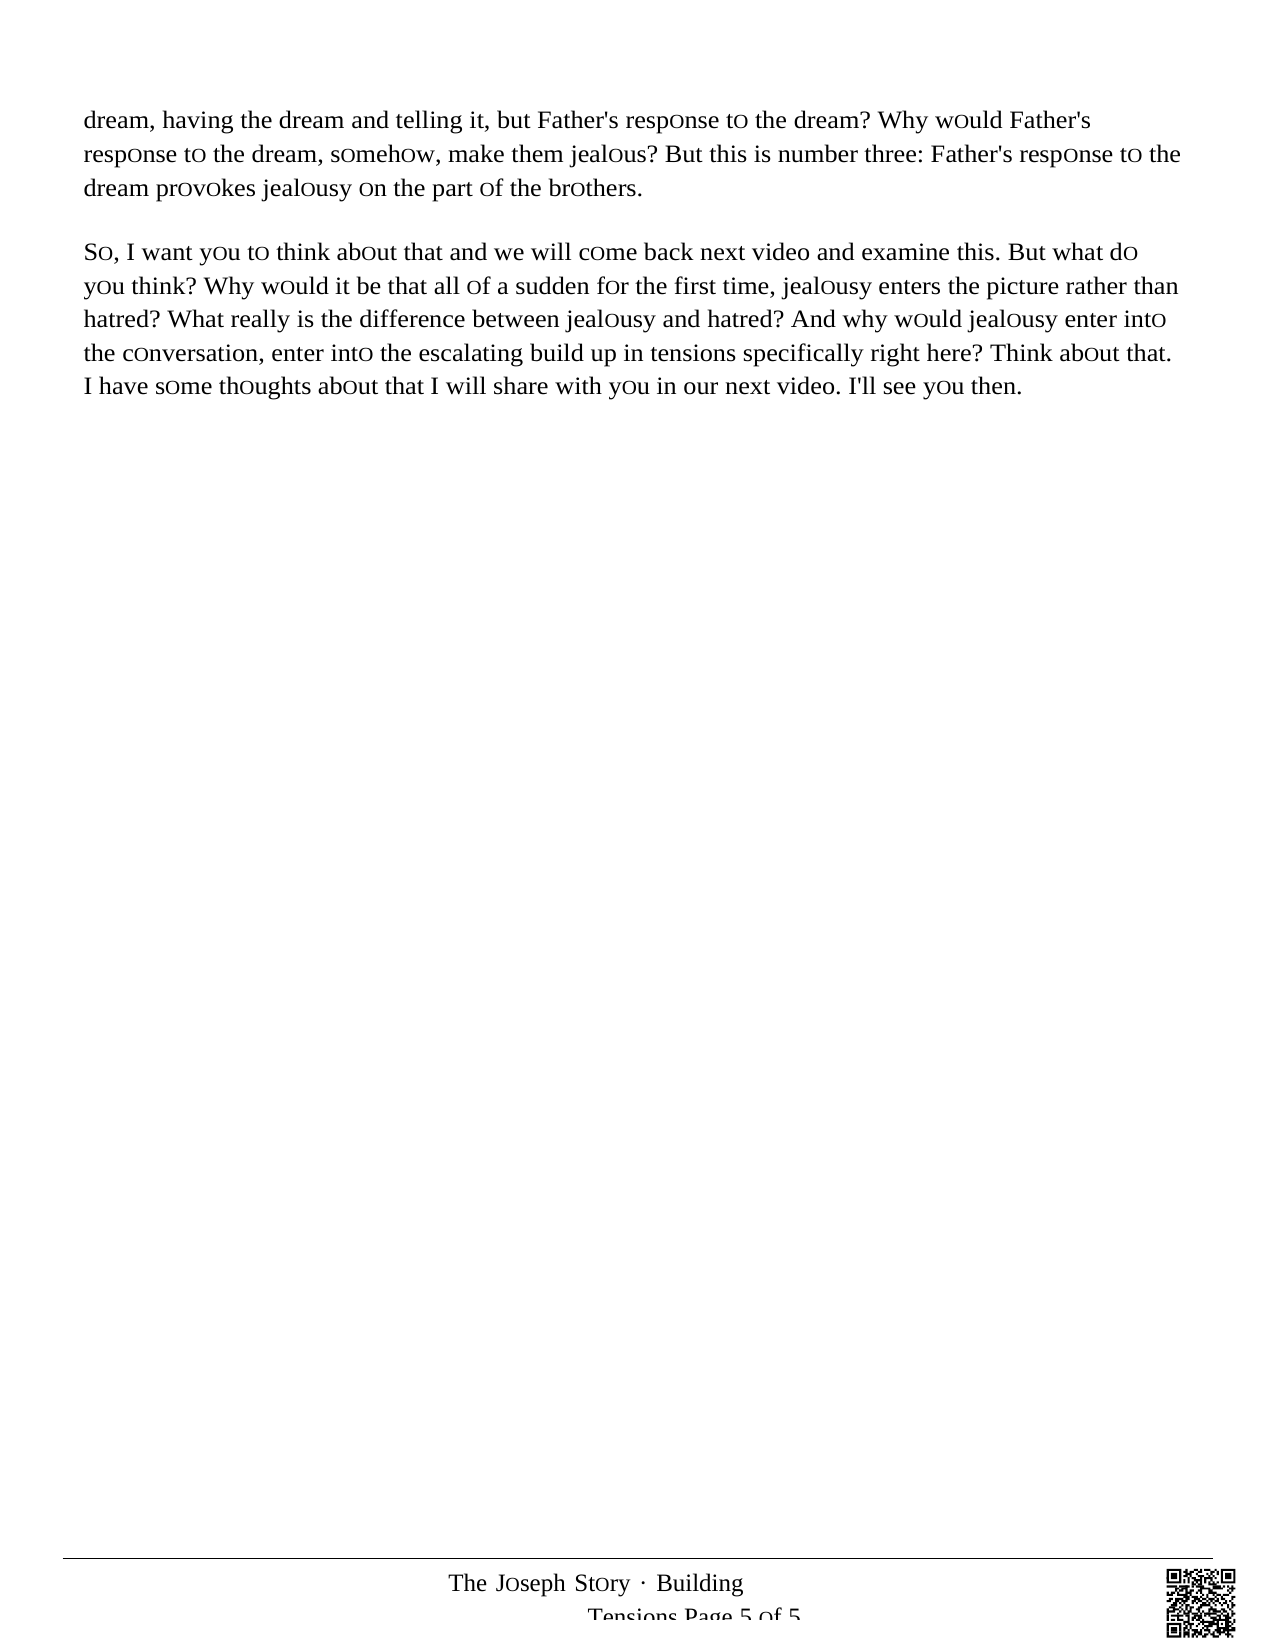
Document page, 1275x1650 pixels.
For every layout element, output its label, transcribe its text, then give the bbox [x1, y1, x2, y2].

text dream, having the dream and telling it, but Father's response to the dream? Why would Father's response to the dream, somehow, make them jealous? But this is number three: Father's response to the dream provokes jealousy on the part of the brothers. [83, 106, 1189, 201]
text So, I want you to think about that and we will come back next video and examine this. But what do you think? Why would it be that all of a sudden for the first time, jealousy enters the picture rather than hatred? What really is the difference between jealousy and hatred? And why would jealousy enter into the conversation, enter into the escalating build up in tensions specifically right here? Think about that. I have some thoughts about that I will share with you in our next video. I'll see you then. [83, 237, 1185, 400]
